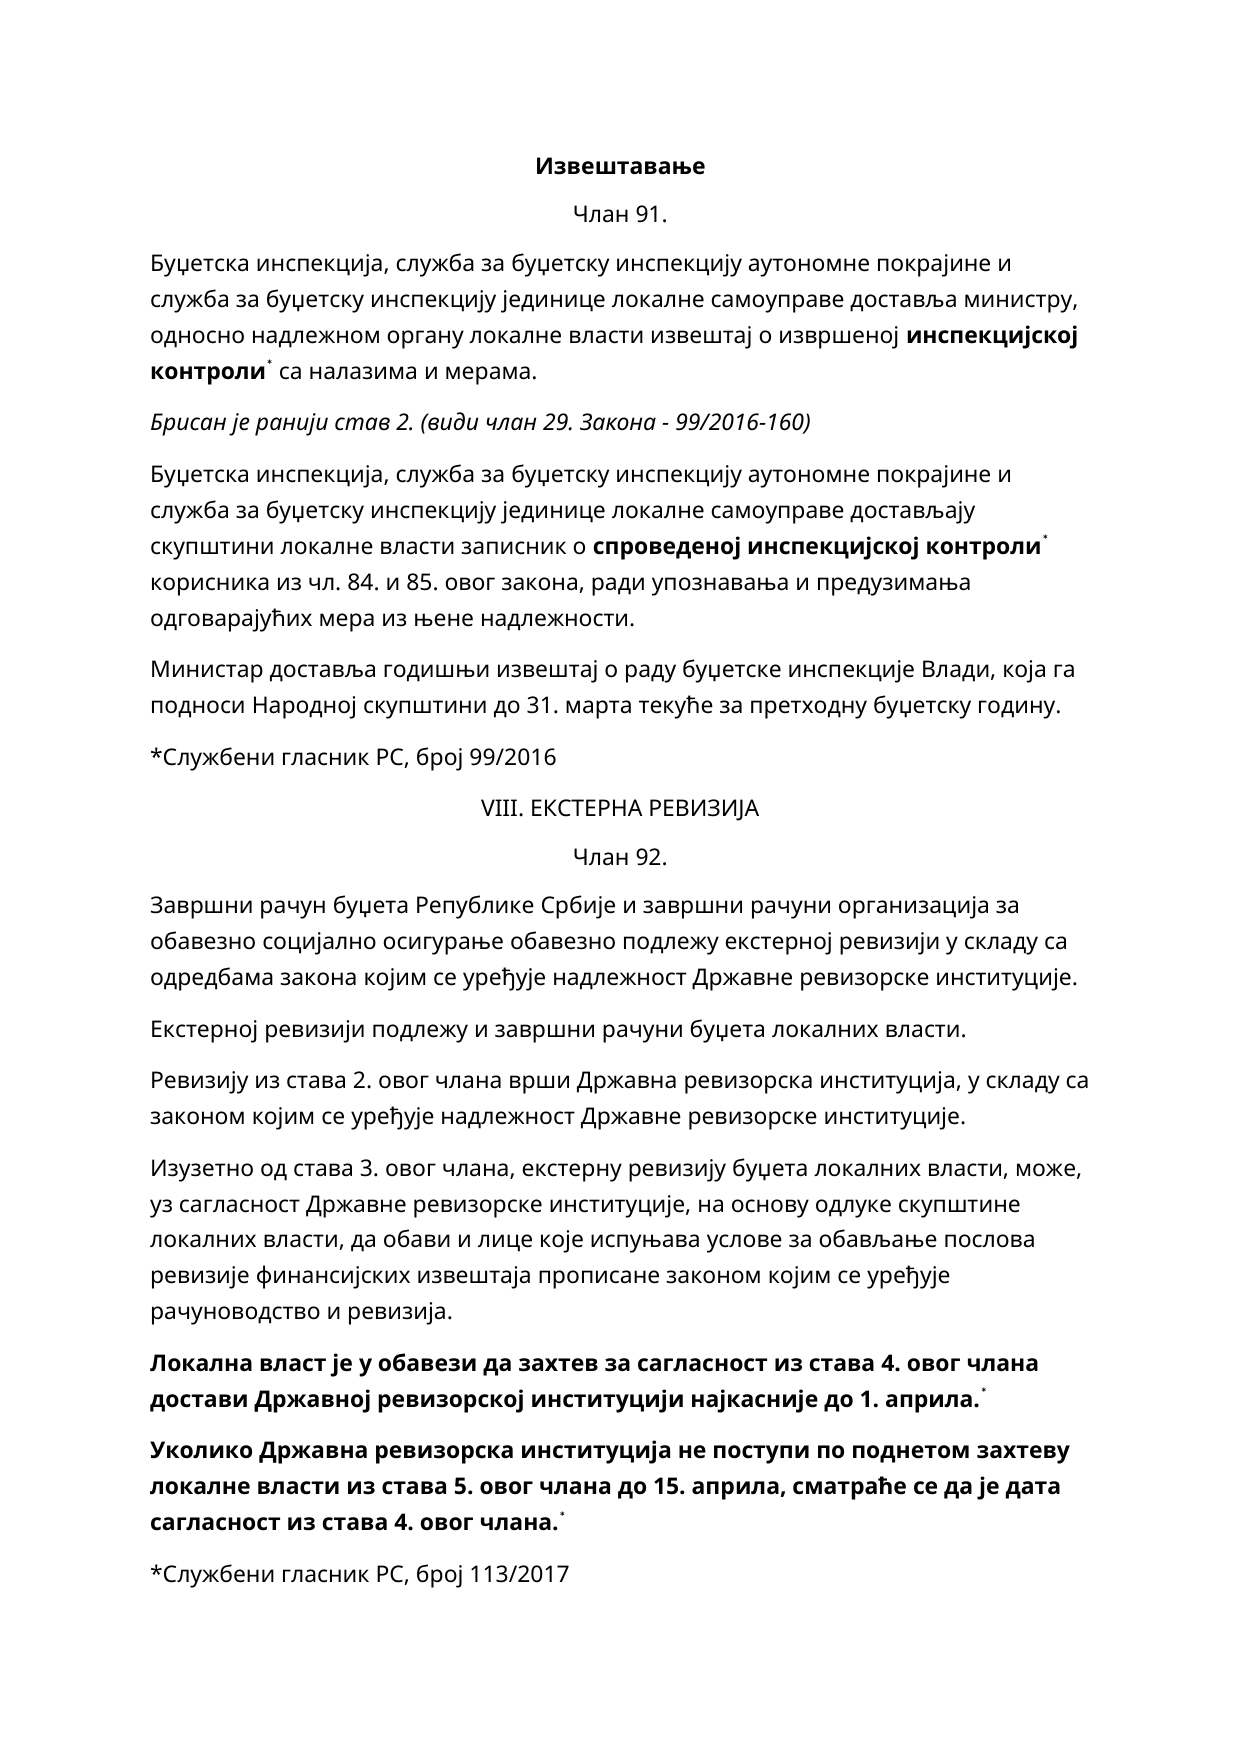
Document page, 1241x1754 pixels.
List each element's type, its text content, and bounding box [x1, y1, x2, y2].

text Завршни рачун буџета Републике Србије и завршни рачуни организација за обавезно социјално осигурање обавезно подлежу екстерној ревизији у складу са одредбама закона којим се уређује надлежност Државне ревизорске институције. [150, 889, 1090, 992]
text Уколико Државна ревизорска институција не поступи по поднетом захтеву локалне власти из става 5. овог члана до 15. априла, сматраће се да је дата сагласност из става 4. овог члана.* [150, 1434, 1090, 1537]
text Извештавање [150, 150, 1090, 181]
text *Службени гласник РС, број 99/2016 [150, 741, 1090, 772]
text VIII. ЕКСТЕРНА РЕВИЗИЈА [150, 792, 1090, 823]
text Брисан је ранији став 2. (види члан 29. Закона - 99/2016-160) [150, 406, 1090, 437]
text Изузетно од става 3. овог члана, екстерну ревизију буџета локалних власти, може, уз сагласност Државне ревизорске институције, на основу одлуке скупштине локалних власти, да обави и лице које испуњава услове за обављање послова ревизије финансијских извештаја прописане законом којим се уређује рачуноводство и ревизија. [150, 1152, 1090, 1327]
text Министар доставља годишњи извештај о раду буџетске инспекције Влади, која га подноси Народној скупштини до 31. марта текуће за претходну буџетску годину. [150, 653, 1090, 720]
text Буџетска инспекција, служба за буџетску инспекцију аутономне покрајине и служба за буџетску инспекцију јединице локалне самоуправе достављају скупштини локалне власти записник о спроведеној инспекцијској контроли* корисника из чл. 84. и 85. овог закона, ради упознавања и предузимања одговарајућих мера из њене надлежности. [150, 458, 1090, 633]
text Ревизију из става 2. овог члана врши Државна ревизорска институција, у складу са законом којим се уређује надлежност Државне ревизорске институције. [150, 1064, 1090, 1131]
text *Службени гласник РС, број 113/2017 [150, 1558, 1090, 1589]
text Екстерној ревизији подлежу и завршни рачуни буџета локалних власти. [150, 1012, 1090, 1044]
text Члан 92. [150, 841, 1090, 872]
text Члан 91. [150, 198, 1090, 230]
text Локална власт је у обавези да захтев за сагласност из става 4. овог члана достави Државној ревизорској институцији најкасније до 1. априла.* [150, 1347, 1090, 1414]
text Буџетска инспекција, служба за буџетску инспекцију аутономне покрајине и служба за буџетску инспекцију јединице локалне самоуправе доставља министру, односно надлежном органу локалне власти извештај о извршеној инспекцијској контроли* са налазима и мерама. [150, 247, 1090, 386]
